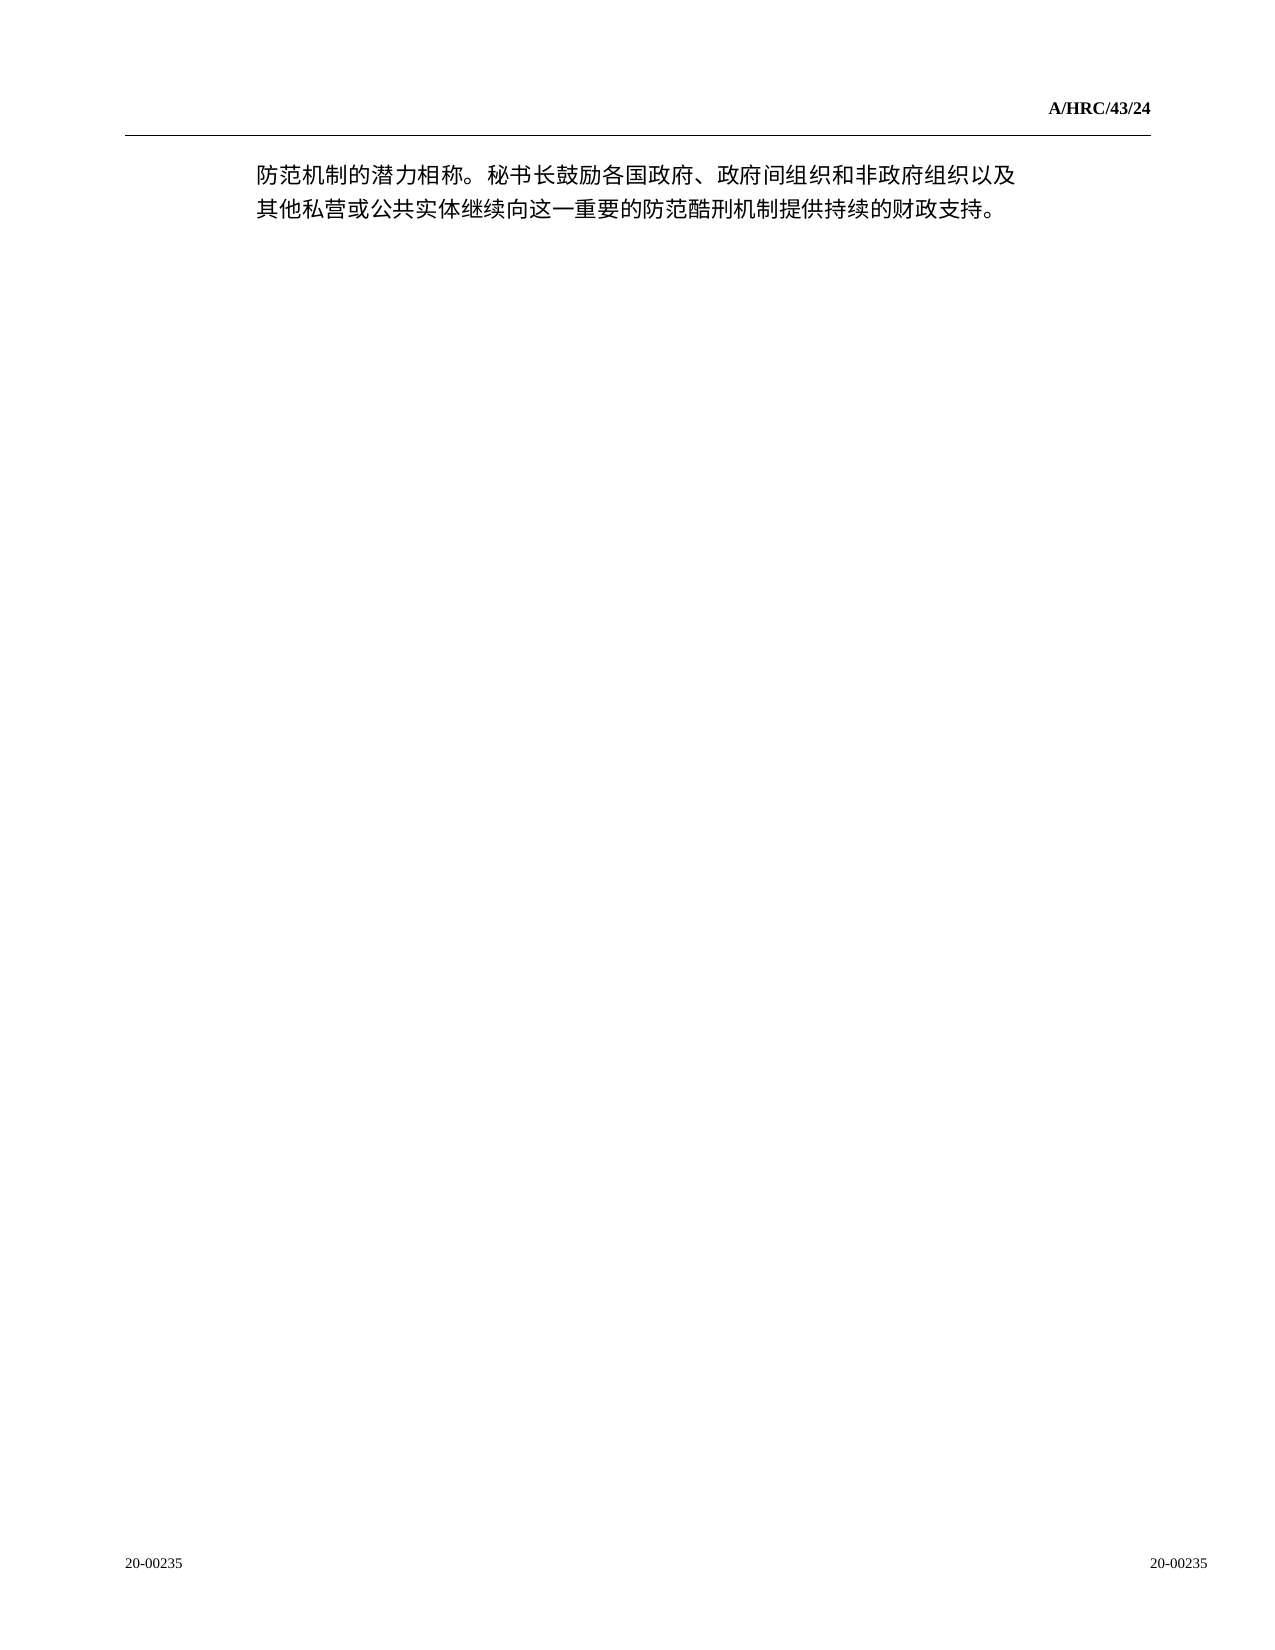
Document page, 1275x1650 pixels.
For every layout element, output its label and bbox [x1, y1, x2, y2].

text [257, 157, 1018, 224]
